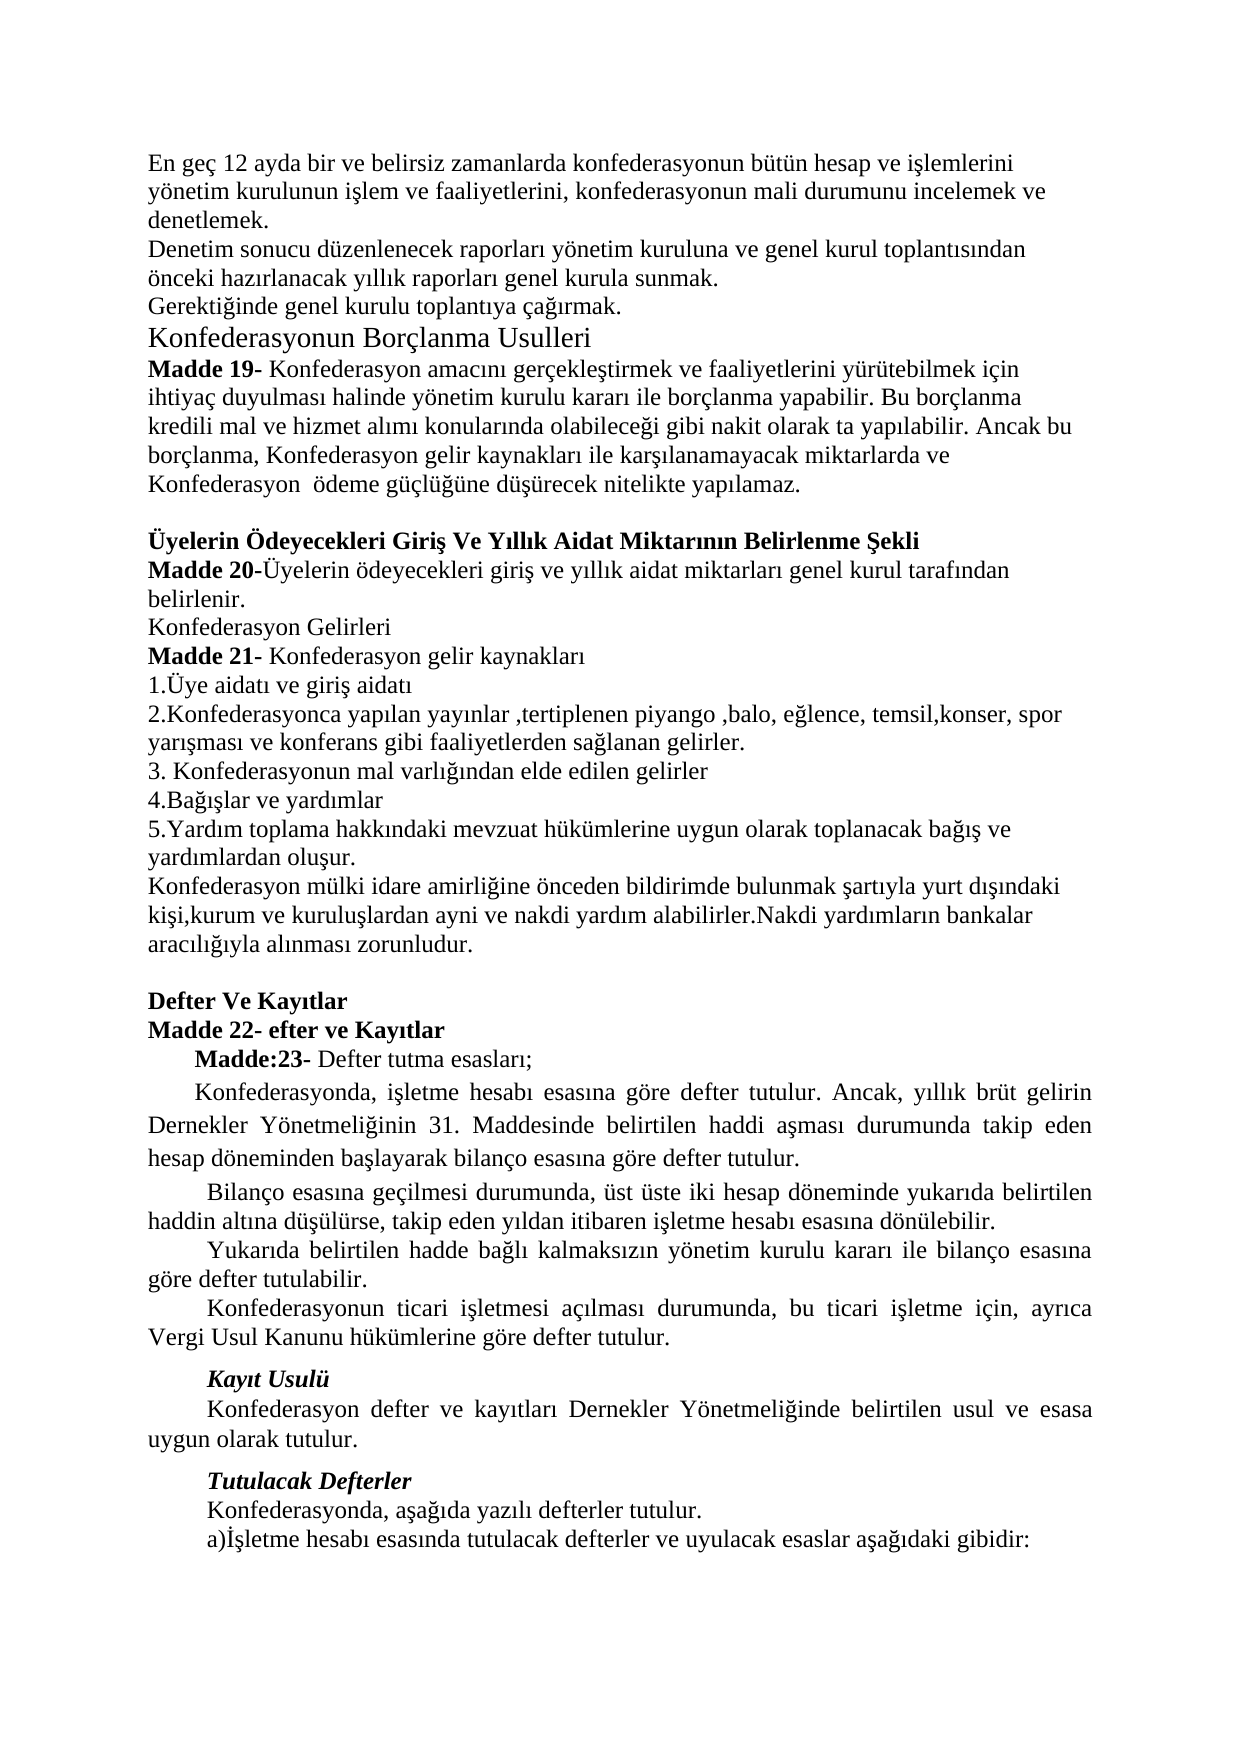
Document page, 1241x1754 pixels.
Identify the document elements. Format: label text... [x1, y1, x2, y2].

text Gerektiğinde genel kurulu toplantıya çağırmak. [148, 291, 1093, 320]
text Madde 21- Konfederasyon gelir kaynakları [148, 641, 1093, 670]
text Madde 20-Üyelerin ödeyecekleri giriş ve yıllık aidat miktarları genel kurul tarafından belirlenir. [148, 555, 1093, 612]
text Denetim sonucu düzenlenecek raporları yönetim kuruluna ve genel kurul toplantısından önceki hazırlanacak yıllık raporları genel kurula sunmak. [148, 234, 1093, 291]
text 5.Yardım toplama hakkındaki mevzuat hükümlerine uygun olarak toplanacak bağış ve yardımlardan oluşur. [148, 814, 1093, 871]
text Madde 22- efter ve Kayıtlar [148, 1015, 1093, 1044]
text Konfederasyonda, işletme hesabı esasına göre defter tutulur. Ancak, yıllık brüt gelirin Dernekler Yönetmeliğinin 31. Maddesinde belirtilen haddi aşması durumunda takip eden hesap döneminden başlayarak bilanço esasına göre defter tutulur. [148, 1077, 1093, 1172]
text Tutulacak Defterler [148, 1466, 1093, 1495]
text 2.Konfederasyonca yapılan yayınlar ,tertiplenen piyango ,balo, eğlence, temsil,konser, spor yarışması ve konferans gibi faaliyetlerden sağlanan gelirler. [148, 699, 1093, 756]
text 1.Üye aidatı ve giriş aidatı [148, 670, 1093, 699]
text Defter Ve Kayıtlar [148, 986, 1093, 1015]
text Madde:23- Defter tutma esasları; [148, 1044, 1093, 1072]
text 3. Konfederasyonun mal varlığından elde edilen gelirler [148, 756, 1093, 785]
text 4.Bağışlar ve yardımlar [148, 785, 1093, 814]
text Bilanço esasına geçilmesi durumunda, üst üste iki hesap döneminde yukarıda belirtilen haddin altına düşülürse, takip eden yıldan itibaren işletme hesabı esasına dönülebilir. [148, 1177, 1093, 1235]
text Konfederasyonun ticari işletmesi açılması durumunda, bu ticari işletme için, ayrıca Vergi Usul Kanunu hükümlerine göre defter tutulur. [148, 1293, 1093, 1352]
text Konfederasyonun Borçlanma Usulleri [148, 320, 1093, 354]
text Kayıt Usulü [148, 1364, 1093, 1394]
text Konfederasyon defter ve kayıtları Dernekler Yönetmeliğinde belirtilen usul ve esasa uygun olarak tutulur. [148, 1394, 1093, 1453]
text En geç 12 ayda bir ve belirsiz zamanlarda konfederasyonun bütün hesap ve işlemlerini yönetim kurulunun işlem ve faaliyetlerini, konfederasyonun mali durumunu incelemek ve denetlemek. [148, 148, 1093, 234]
text Konfederasyonda, aşağıda yazılı defterler tutulur. [148, 1495, 1093, 1524]
text Yukarıda belirtilen hadde bağlı kalmaksızın yönetim kurulu kararı ile bilanço esasına göre defter tutulabilir. [148, 1235, 1093, 1293]
text a)İşletme hesabı esasında tutulacak defterler ve uyulacak esaslar aşağıdaki gibidir: [148, 1524, 1093, 1553]
text Madde 19- Konfederasyon amacını gerçekleştirmek ve faaliyetlerini yürütebilmek için ihtiyaç duyulması halinde yönetim kurulu kararı ile borçlanma yapabilir. Bu borçlanma kredili mal ve hizmet alımı konularında olabileceği gibi nakit olarak ta yapılabilir. Ancak bu borçlanma, Konfederasyon gelir kaynakları ile karşılanamayacak miktarlarda ve Konfederasyon ödeme güçlüğüne düşürecek nitelikte yapılamaz. [148, 354, 1093, 497]
text Konfederasyon Gelirleri [148, 612, 1093, 641]
text Konfederasyon mülki idare amirliğine önceden bildirimde bulunmak şartıyla yurt dışındaki kişi,kurum ve kuruluşlardan ayni ve nakdi yardım alabilirler.Nakdi yardımların bankalar aracılığıyla alınması zorunludur. [148, 871, 1093, 957]
text Üyelerin Ödeyecekleri Giriş Ve Yıllık Aidat Miktarının Belirlenme Şekli [148, 526, 1093, 555]
